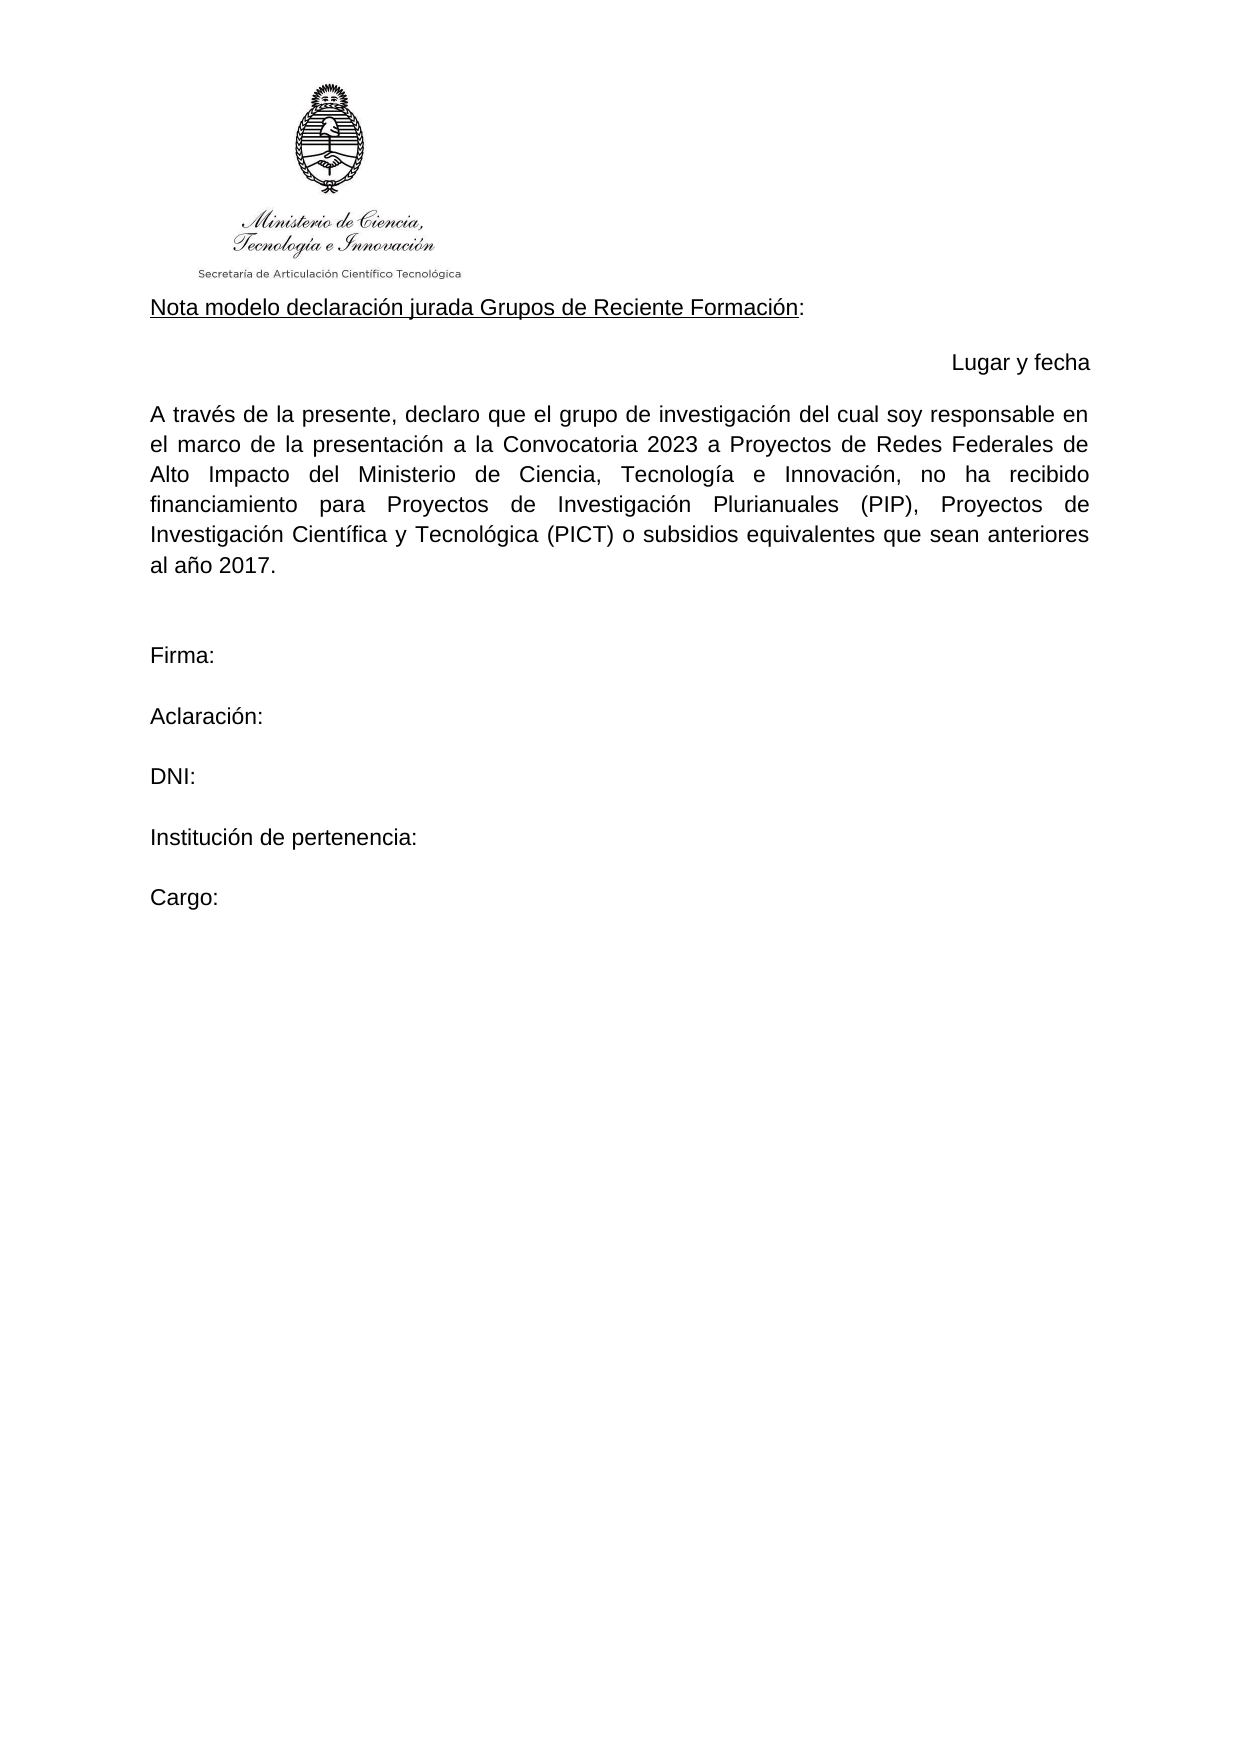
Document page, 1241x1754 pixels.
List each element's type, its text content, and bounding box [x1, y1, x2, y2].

text Firma: [150, 642, 1090, 668]
text Institución de pertenencia: [150, 823, 1090, 850]
text Nota modelo declaración jurada Grupos de Reciente Formación: [150, 294, 1090, 320]
text A través de la presente, declaro que el grupo de investigación del cual soy responsable en el marco de la presentación a la Convocatoria 2023 a Proyectos de Redes Federales de Alto Impacto del Ministerio de Ciencia, Tecnología e Innovación, no ha recibido financiamiento para Proyectos de Investigación Plurianuales (PIP), Proyectos de Investigación Científica y Tecnológica (PICT) o subsidios equivalentes que sean anteriores al año 2017. [150, 401, 1090, 578]
picture [149, 75, 510, 294]
text Cargo: [150, 884, 1090, 910]
text DNI: [150, 763, 1090, 789]
text Lugar y fecha [150, 349, 1090, 376]
text Aclaración: [150, 703, 1090, 729]
